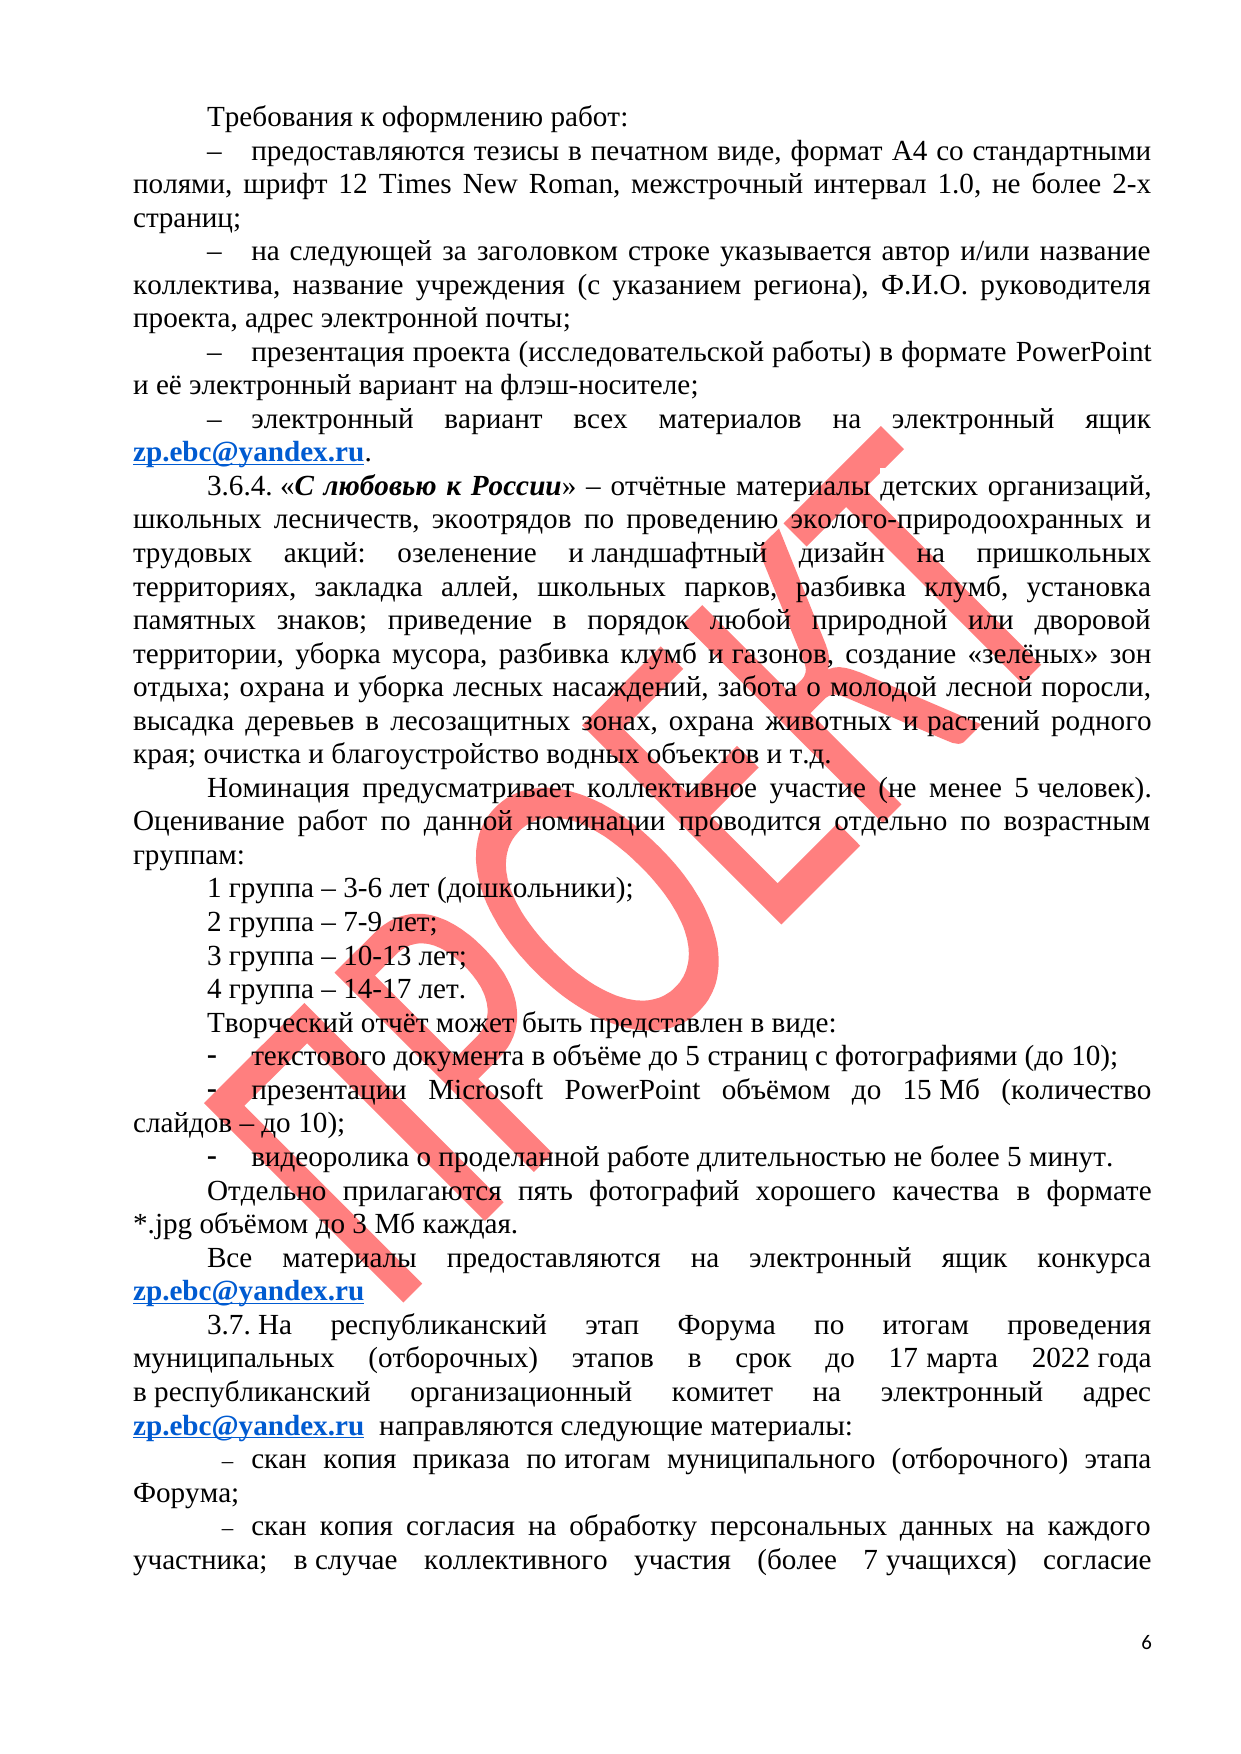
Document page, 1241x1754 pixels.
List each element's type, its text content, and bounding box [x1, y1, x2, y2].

list скан копия приказа по итогам муниципального (отборочного) этапа Форума; [133, 1441, 1152, 1508]
list предоставляются тезисы в печатном виде, формат А4 со стандартными полями, шрифт 12 Times New Roman, межстрочный интервал 1.0, не более 2-х страниц; [133, 133, 1152, 233]
list текстового документа в объёме до 5 страниц c фотографиями (до 10); [133, 1038, 1152, 1072]
list видеоролика о проделанной работе длительностью не более 5 минут. [133, 1139, 1152, 1173]
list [133, 1508, 1152, 1575]
text 4 группа – 14-17 лет. [133, 971, 1152, 1005]
list электронный вариант всех материалов на электронный ящик zp.ebc@yandex.ru. [133, 401, 1152, 468]
text 3.7. На республиканский этап Форума по итогам проведения муниципальных (отборочных) этапов в срок до 17 марта 2022 года в республиканский организационный комитет на электронный адрес zp.ebc@yandex.ru направляются следующие материалы: [133, 1307, 1152, 1441]
text Требования к оформлению работ: [133, 99, 1152, 133]
text Номинация предусматривает коллективное участие (не менее 5 человек). Оценивание работ по данной номинации проводится отдельно по возрастным группам: [133, 770, 1152, 871]
list 3.6.4. «С любовью к России» – отчётные материалы детских организаций, школьных лесничеств, экоотрядов по проведению эколого-природоохранных и трудовых акций: озеленение и ландшафтный дизайн на пришкольных территориях, закладка аллей, школьных парков, разбивка клумб, установка памятных знаков; приведение в порядок любой природной или дворовой территории, уборка мусора, разбивка клумб и газонов, создание «зелёных» зон отдыха; охрана и уборка лесных насаждений, забота о молодой лесной поросли, высадка деревьев в лесозащитных зонах, охрана животных и растений родного края; очистка и благоустройство водных объектов и т.д. [133, 468, 1152, 770]
list презентации Microsoft PowerPoint объёмом до 15 Мб (количество слайдов – до 10); [133, 1072, 1152, 1139]
text Отдельно прилагаются пять фотографий хорошего качества в формате *.jpg объёмом до 3 Мб каждая. [133, 1173, 1152, 1240]
text 1 группа – 3-6 лет (дошкольники); [133, 871, 1152, 904]
list на следующей за заголовком строке указывается автор и/или название коллектива, название учреждения (с указанием региона), Ф.И.О. руководителя проекта, адрес электронной почты; [133, 233, 1152, 334]
text Все материалы предоставляются на электронный ящик конкурса zp.ebc@yandex.ru [133, 1240, 1152, 1307]
text 3 группа – 10-13 лет; [133, 938, 1152, 971]
text Творческий отчёт может быть представлен в виде: [133, 1005, 1152, 1038]
list презентация проекта (исследовательской работы) в формате PowerPoint и её электронный вариант на флэш-носителе; [133, 334, 1152, 401]
text 2 группа – 7-9 лет; [133, 904, 1152, 938]
